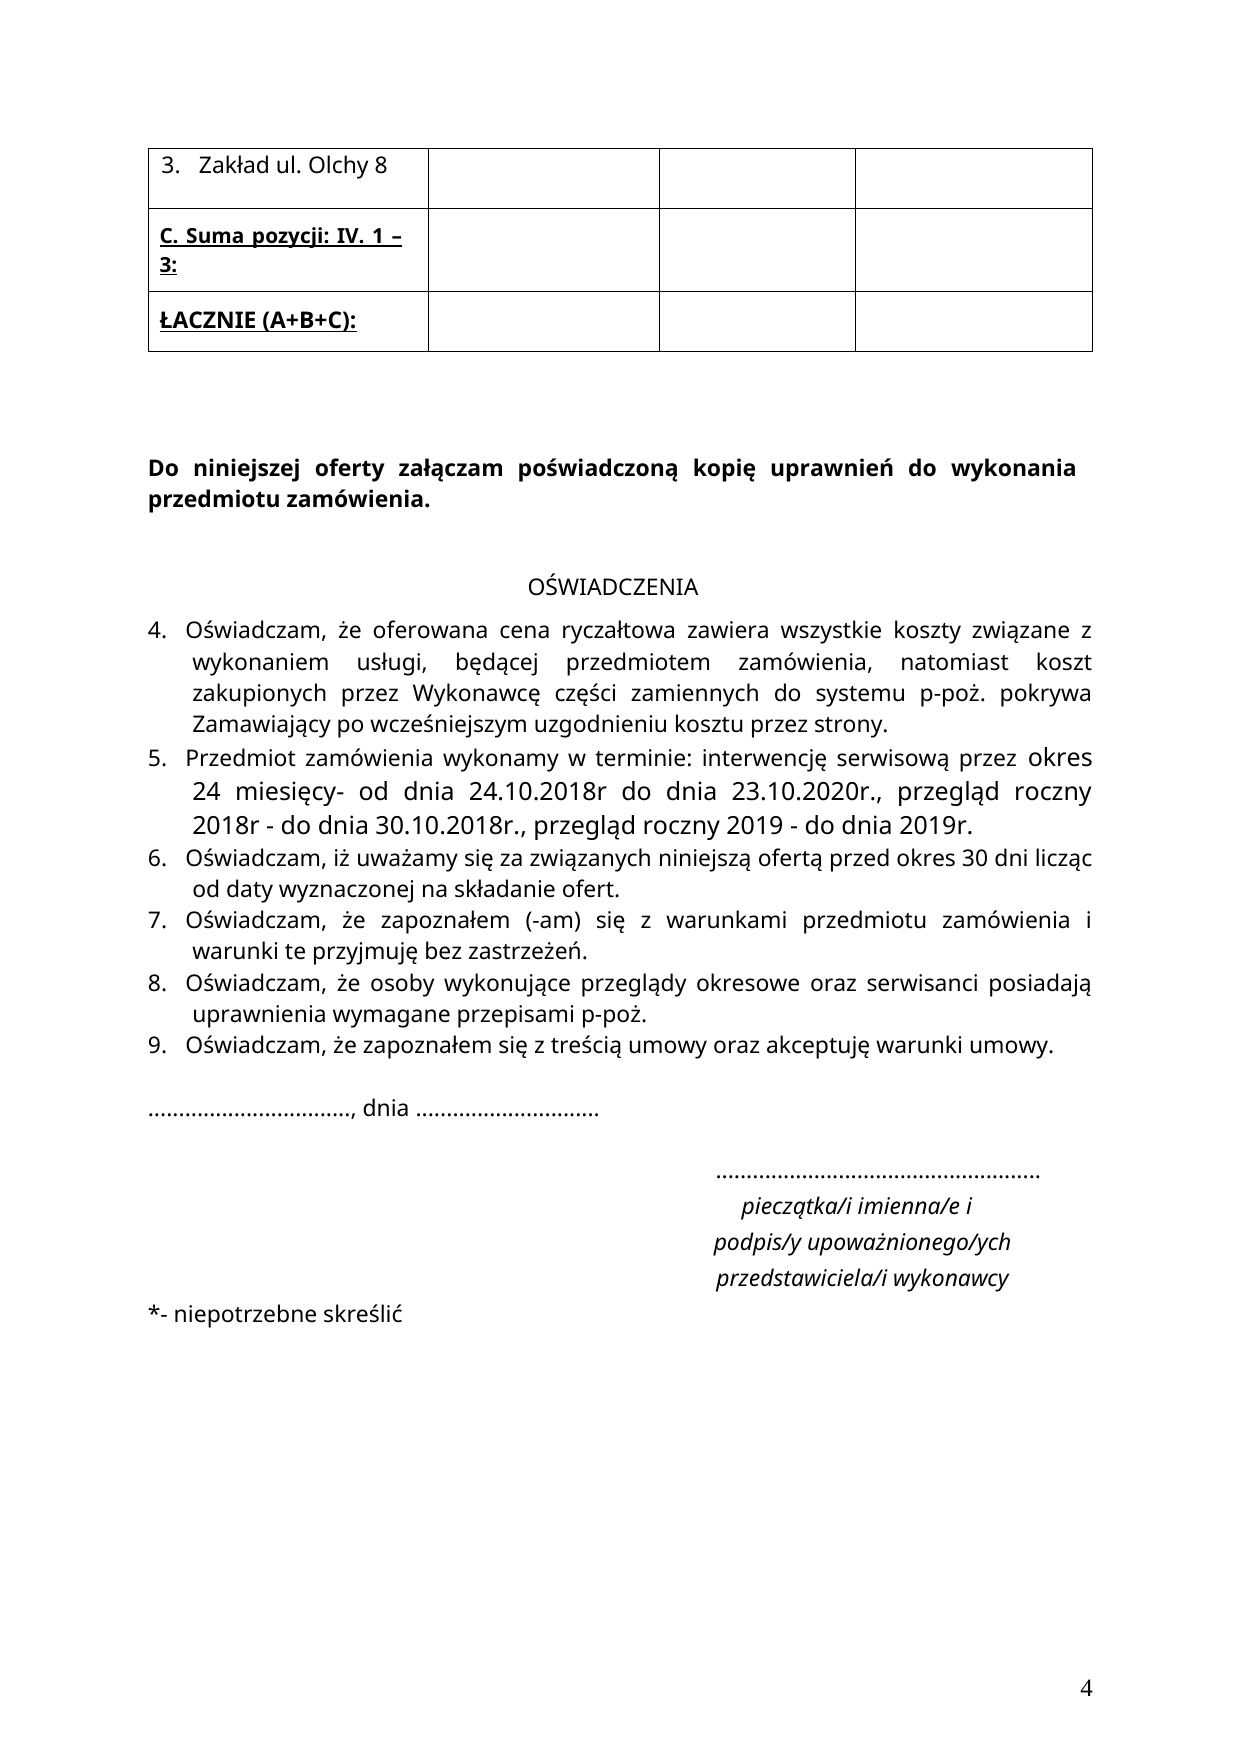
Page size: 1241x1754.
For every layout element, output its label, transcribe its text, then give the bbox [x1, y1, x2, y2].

text OŚWIADCZENIA [148, 571, 1078, 602]
list Przedmiot zamówienia wykonamy w terminie: interwencję serwisową przez okres 24 miesięcy- od dnia 24.10.2018r do dnia 23.10.2020r., przegląd roczny 2018r - do dnia 30.10.2018r., przegląd roczny 2019 - do dnia 2019r. [148, 739, 1093, 841]
table_cell [856, 209, 1092, 291]
table_cell ŁACZNIE (A+B+C): [149, 292, 428, 351]
text Do niniejszej oferty załączam poświadczoną kopię uprawnień do wykonania przedmiotu zamówienia. [148, 452, 1078, 514]
table_cell [856, 292, 1092, 351]
list Oświadczam, że zapoznałem się z treścią umowy oraz akceptuję warunki umowy. [148, 1029, 1093, 1060]
text pieczątka/i imienna/e i [148, 1190, 1093, 1221]
table_cell C. Suma pozycji: IV. 1 – 3: [149, 209, 428, 291]
table_cell [429, 292, 659, 351]
list Oświadczam, iż uważamy się za związanych niniejszą ofertą przed okres 30 dni licząc od daty wyznaczonej na składanie ofert. [148, 841, 1093, 904]
text przedstawiciela/i wykonawcy [635, 1262, 1093, 1293]
list Oświadczam, że osoby wykonujące przeglądy okresowe oraz serwisanci posiadają uprawnienia wymagane przepisami p-poż. [148, 966, 1093, 1029]
table_cell [660, 149, 855, 208]
table_cell [429, 209, 659, 291]
table_cell [660, 209, 855, 291]
text podpis/y upoważnionego/ych [635, 1226, 1093, 1257]
list Oświadczam, że zapoznałem (-am) się z warunkami przedmiotu zamówienia i warunki te przyjmuję bez zastrzeżeń. [148, 904, 1093, 966]
table_cell [429, 149, 659, 208]
list Oświadczam, że oferowana cena ryczałtowa zawiera wszystkie koszty związane z wykonaniem usługi, będącej przedmiotem zamówienia, natomiast koszt zakupionych przez Wykonawcę części zamiennych do systemu p-poż. pokrywa Zamawiający po wcześniejszym uzgodnieniu kosztu przez strony. [148, 614, 1093, 739]
text *- niepotrzebne skreślić [148, 1298, 1093, 1329]
table_cell [856, 149, 1092, 208]
text ................................., dnia .............................. [148, 1091, 1093, 1123]
table_cell Zakład ul. Olchy 8 [149, 149, 428, 208]
table_cell [660, 292, 855, 351]
text ..................................................... [664, 1154, 1093, 1185]
